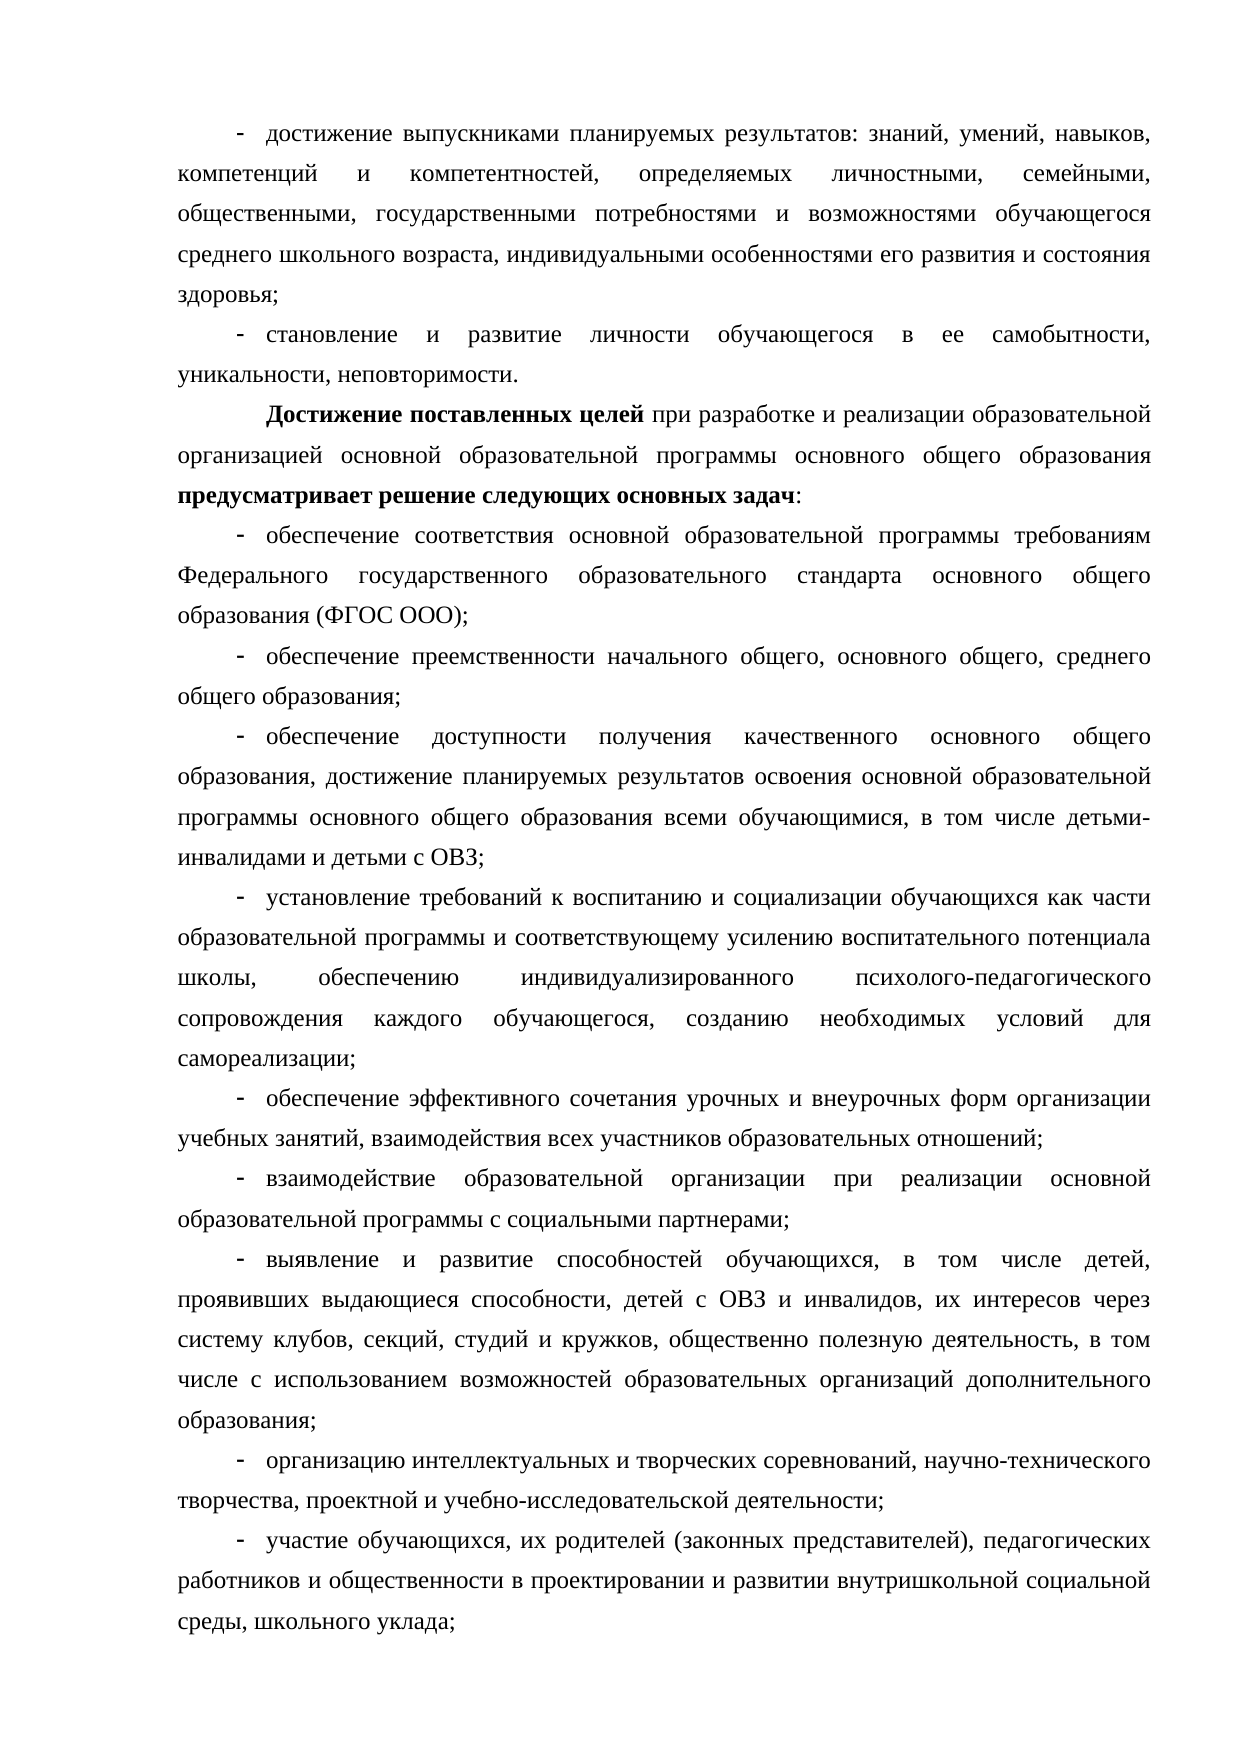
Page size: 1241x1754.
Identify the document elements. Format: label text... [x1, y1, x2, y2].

list участие обучающихся, их родителей (законных представителей), педагогических работников и общественности в проектировании и развитии внутришкольной социальной среды, школьного уклада; [177, 1525, 1152, 1634]
list обеспечение преемственности начального общего, основного общего, среднего общего образования; [177, 641, 1152, 710]
list организацию интеллектуальных и творческих соревнований, научно-технического творчества, проектной и учебно-исследовательской деятельности; [177, 1445, 1152, 1514]
list выявление и развитие способностей обучающихся, в том числе детей, проявивших выдающиеся способности, детей с ОВЗ и инвалидов, их интересов через систему клубов, секций, студий и кружков, общественно полезную деятельность, в том числе с использованием возможностей образовательных организаций дополнительного образования; [177, 1244, 1152, 1433]
list становление и развитие личности обучающегося в ее самобытности, уникальности, неповторимости. [177, 319, 1152, 388]
list достижение выпускниками планируемых результатов: знаний, умений, навыков, компетенций и компетентностей, определяемых личностными, семейными, общественными, государственными потребностями и возможностями обучающегося среднего школьного возраста, индивидуальными особенностями его развития и состояния здоровья; [177, 118, 1152, 308]
list обеспечение доступности получения качественного основного общего образования, достижение планируемых результатов освоения основной образовательной программы основного общего образования всеми обучающимися, в том числе детьми-инвалидами и детьми с ОВЗ; [177, 721, 1152, 871]
list установление требований к воспитанию и социализации обучающихся как части образовательной программы и соответствующему усилению воспитательного потенциала школы, обеспечению индивидуализированного психолого-педагогического сопровождения каждого обучающегося, созданию необходимых условий для самореализации; [177, 882, 1152, 1072]
text Достижение поставленных целей при разработке и реализации образовательной организацией основной образовательной программы основного общего образования предусматривает решение следующих основных задач: [177, 399, 1152, 509]
list обеспечение эффективного сочетания урочных и внеурочных форм организации учебных занятий, взаимодействия всех участников образовательных отношений; [177, 1083, 1152, 1152]
list обеспечение соответствия основной образовательной программы требованиям Федерального государственного образовательного стандарта основного общего образования (ФГОС ООО); [177, 520, 1152, 629]
list взаимодействие образовательной организации при реализации основной образовательной программы с социальными партнерами; [177, 1163, 1152, 1232]
